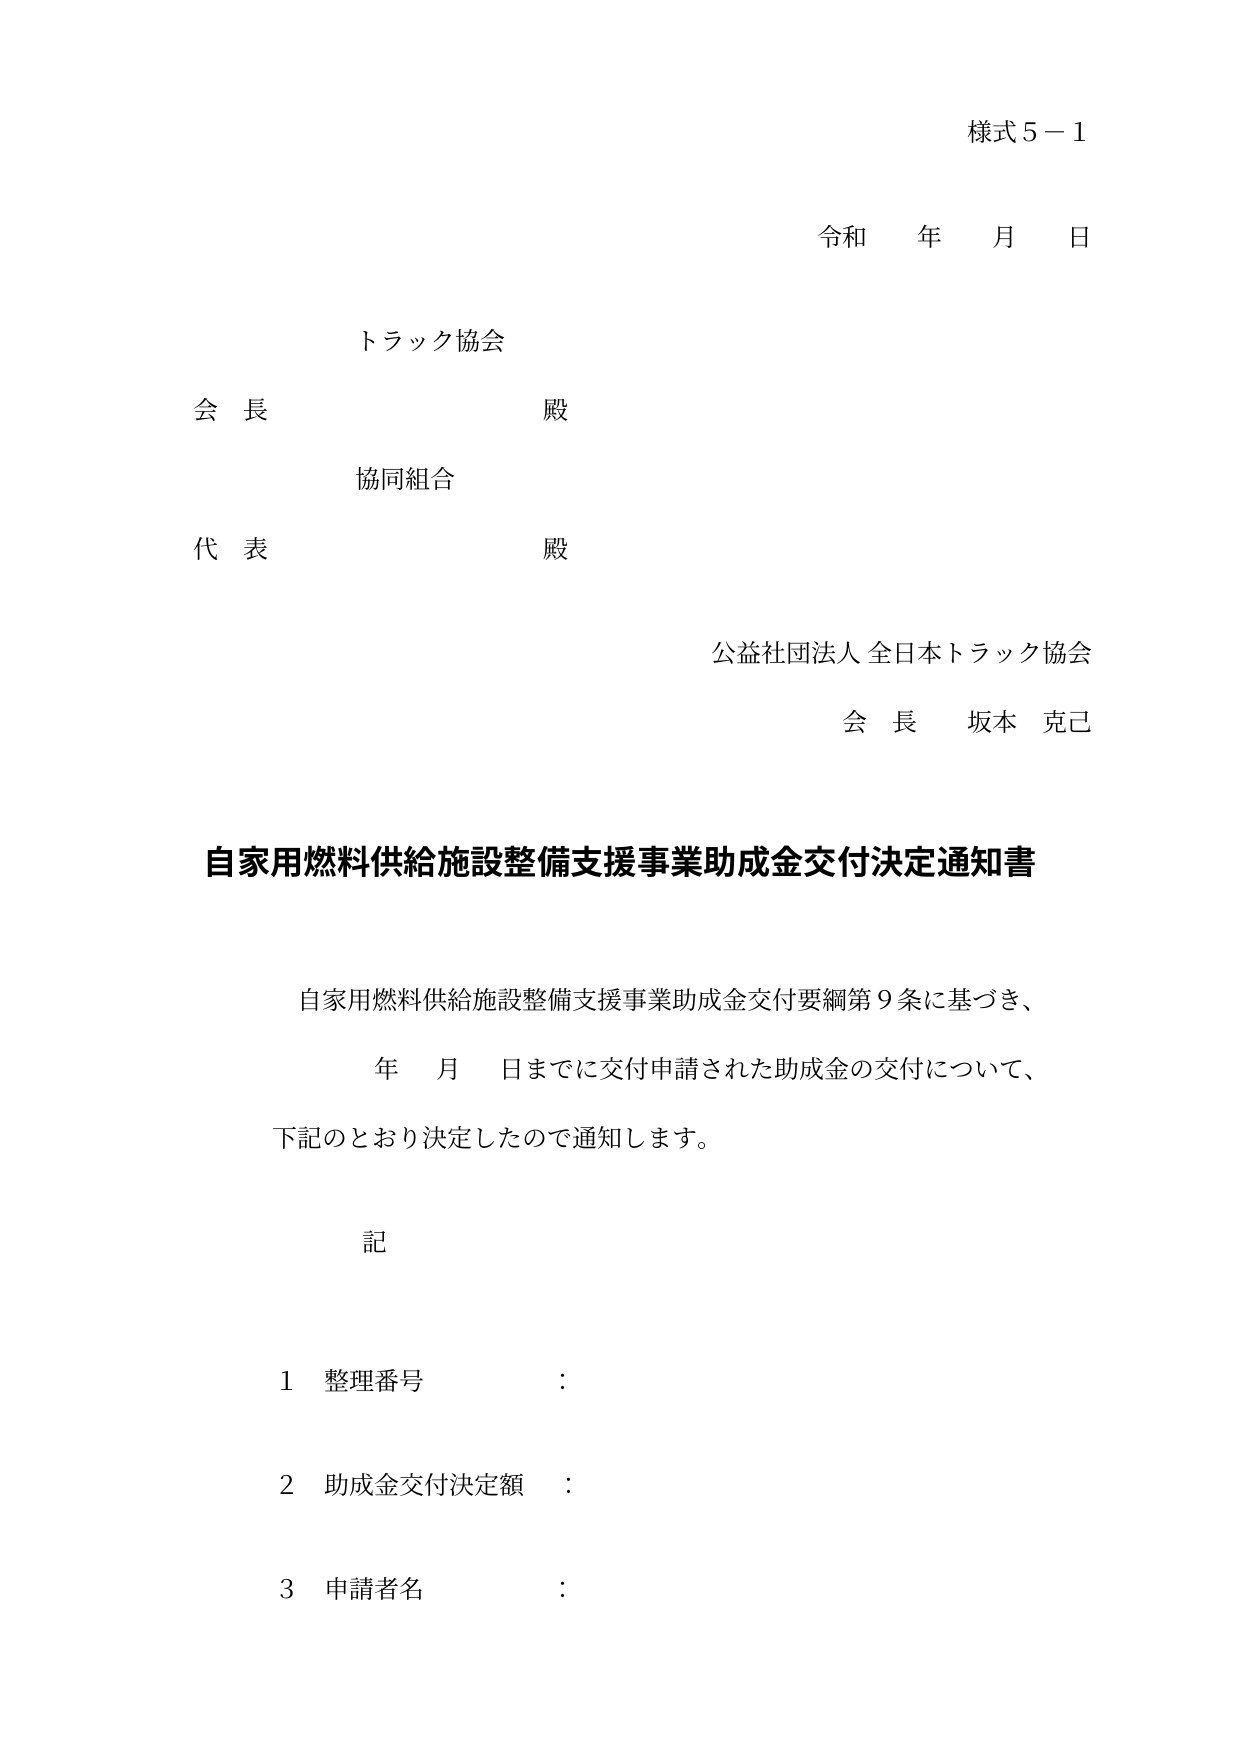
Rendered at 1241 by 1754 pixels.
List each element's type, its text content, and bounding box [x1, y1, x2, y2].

text 年 月 日までに交付申請された助成金の交付について、 [148, 1033, 1092, 1102]
text 代 表 殿 [194, 513, 1092, 582]
text ２ 助成金交付決定額 ： [148, 1449, 1092, 1519]
text 協同組合 [355, 443, 1092, 513]
text 自家用燃料供給施設整備支援事業助成金交付決定通知書 [148, 825, 1092, 894]
text 下記のとおり決定したので通知します。 [148, 1102, 1092, 1172]
text 会 長 坂本 克己 [148, 686, 1092, 756]
text トラック協会 [355, 304, 1092, 374]
text 会 長 殿 [194, 374, 1092, 443]
text 様式５－１ [148, 96, 1092, 166]
text １ 整理番号 ： [148, 1345, 1092, 1414]
text ３ 申請者名 ： [148, 1553, 1092, 1623]
text 記 [148, 1206, 1092, 1276]
text 自家用燃料供給施設整備支援事業助成金交付要綱第９条に基づき、 [148, 964, 1092, 1033]
text 公益社団法人 全日本トラック協会 [148, 617, 1092, 686]
text 令和 年 月 日 [148, 201, 1092, 270]
